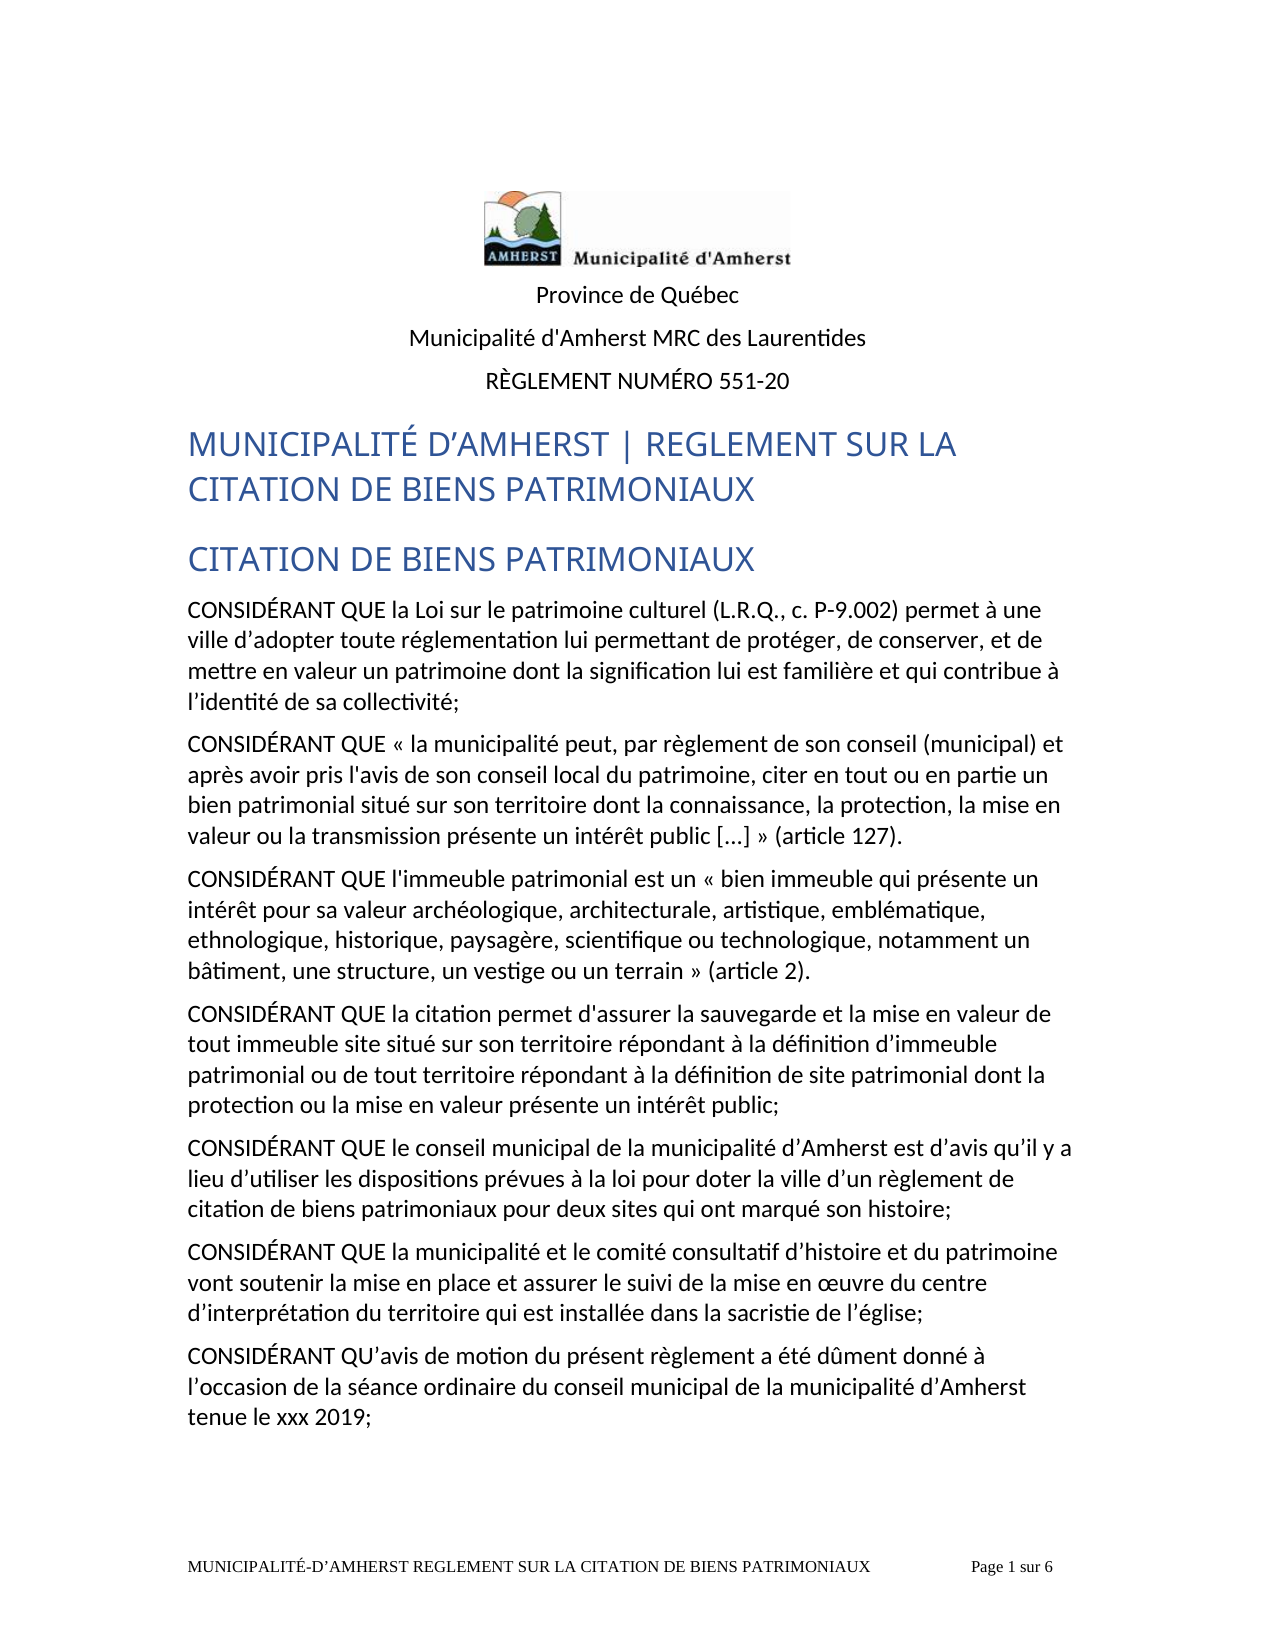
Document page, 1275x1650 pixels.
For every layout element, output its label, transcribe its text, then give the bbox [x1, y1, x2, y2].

text CONSIDÉRANT QUE la Loi sur le patrimoine culturel (L.R.Q., c. P-9.002) permet à une ville d’adopter toute réglementation lui permettant de protéger, de conserver, et de mettre en valeur un patrimoine dont la signification lui est familière et qui contribue à l’identité de sa collectivité; [187, 594, 1087, 716]
subtitle CITATION DE BIENS PATRIMONIAUX [187, 536, 1087, 582]
picture [484, 191, 791, 267]
subtitle MUNICIPALITÉ D’AMHERST | REGLEMENT SUR LA CITATION DE BIENS PATRIMONIAUX [187, 420, 1087, 511]
text CONSIDÉRANT QU’avis de motion du présent règlement a été dûment donné à l’occasion de la séance ordinaire du conseil municipal de la municipalité d’Amherst tenue le xxx 2019; [187, 1341, 1087, 1432]
text Province de Québec [187, 279, 1087, 309]
text CONSIDÉRANT QUE le conseil municipal de la municipalité d’Amherst est d’avis qu’il y a lieu d’utiliser les dispositions prévues à la loi pour doter la ville d’un règlement de citation de biens patrimoniaux pour deux sites qui ont marqué son histoire; [187, 1132, 1087, 1224]
text CONSIDÉRANT QUE la municipalité et le comité consultatif d’histoire et du patrimoine vont soutenir la mise en place et assurer le suivi de la mise en œuvre du centre d’interprétation du territoire qui est installée dans la sacristie de l’église; [187, 1236, 1087, 1328]
text CONSIDÉRANT QUE l'immeuble patrimonial est un « bien immeuble qui présente un intérêt pour sa valeur archéologique, architecturale, artistique, emblématique, ethnologique, historique, paysagère, scientifique ou technologique, notamment un bâtiment, une structure, un vestige ou un terrain » (article 2). [187, 863, 1087, 985]
text RÈGLEMENT NUMÉRO 551-20 [187, 365, 1087, 395]
text CONSIDÉRANT QUE la citation permet d'assurer la sauvegarde et la mise en valeur de tout immeuble site situé sur son territoire répondant à la définition d’immeuble patrimonial ou de tout territoire répondant à la définition de site patrimonial dont la protection ou la mise en valeur présente un intérêt public; [187, 998, 1087, 1120]
text Municipalité d'Amherst MRC des Laurentides [187, 322, 1087, 352]
text CONSIDÉRANT QUE « la municipalité peut, par règlement de son conseil (municipal) et après avoir pris l'avis de son conseil local du patrimoine, citer en tout ou en partie un bien patrimonial situé sur son territoire dont la connaissance, la protection, la mise en valeur ou la transmission présente un intérêt public [...] » (article 127). [187, 729, 1087, 851]
